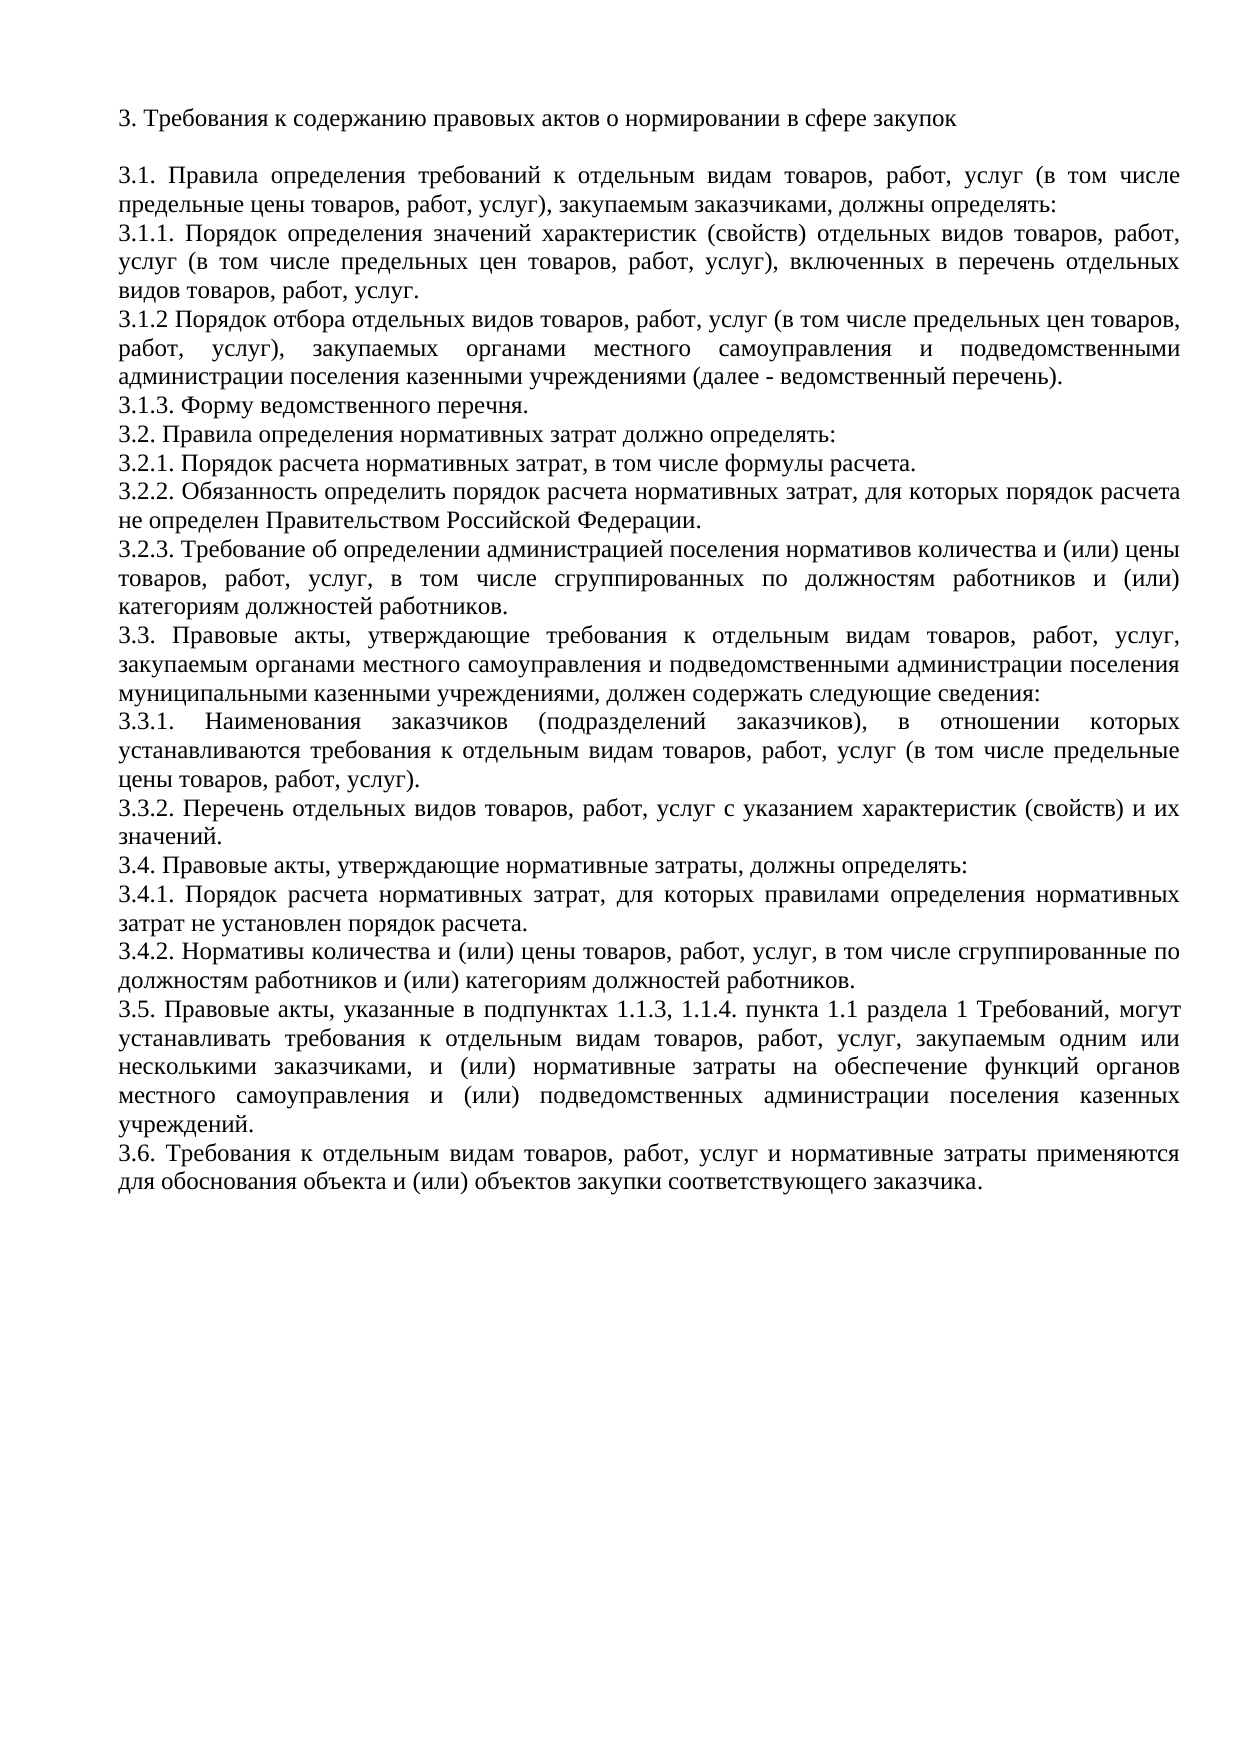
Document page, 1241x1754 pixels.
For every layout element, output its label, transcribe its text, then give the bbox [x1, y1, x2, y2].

text 3.4. Правовые акты, утверждающие нормативные затраты, должны определять: [118, 850, 1181, 879]
text 3.3.1. Наименования заказчиков (подразделений заказчиков), в отношении которых устанавливаются требования к отдельным видам товаров, работ, услуг (в том числе предельные цены товаров, работ, услуг). [118, 706, 1181, 793]
text 3.2.3. Требование об определении администрацией поселения нормативов количества и (или) цены товаров, работ, услуг, в том числе сгруппированных по должностям работников и (или) категориям должностей работников. [118, 534, 1181, 620]
text 3. Требования к содержанию правовых актов о нормировании в сфере закупок [118, 103, 1181, 131]
text 3.2.1. Порядок расчета нормативных затрат, в том числе формулы расчета. [118, 448, 1181, 476]
text 3.4.1. Порядок расчета нормативных затрат, для которых правилами определения нормативных затрат не установлен порядок расчета. [118, 879, 1181, 936]
text 3.4.2. Нормативы количества и (или) цены товаров, работ, услуг, в том числе сгруппированные по должностям работников и (или) категориям должностей работников. [118, 936, 1181, 994]
text 3.1.3. Форму ведомственного перечня. [118, 390, 1181, 419]
text 3.3. Правовые акты, утверждающие требования к отдельным видам товаров, работ, услуг, закупаемым органами местного самоуправления и подведомственными администрации поселения муниципальными казенными учреждениями, должен содержать следующие сведения: [118, 620, 1181, 706]
text 3.2.2. Обязанность определить порядок расчета нормативных затрат, для которых порядок расчета не определен Правительством Российской Федерации. [118, 476, 1181, 534]
text 3.1.2 Порядок отбора отдельных видов товаров, работ, услуг (в том числе предельных цен товаров, работ, услуг), закупаемых органами местного самоуправления и подведомственными администрации поселения казенными учреждениями (далее - ведомственный перечень). [118, 304, 1181, 390]
text 3.5. Правовые акты, указанные в подпунктах 1.1.3, 1.1.4. пункта 1.1 раздела 1 Требований, могут устанавливать требования к отдельным видам товаров, работ, услуг, закупаемым одним или несколькими заказчиками, и (или) нормативные затраты на обеспечение функций органов местного самоуправления и (или) подведомственных администрации поселения казенных учреждений. [118, 994, 1181, 1138]
text 3.1.1. Порядок определения значений характеристик (свойств) отдельных видов товаров, работ, услуг (в том числе предельных цен товаров, работ, услуг), включенных в перечень отдельных видов товаров, работ, услуг. [118, 218, 1181, 304]
text 3.6. Требования к отдельным видам товаров, работ, услуг и нормативные затраты применяются для обоснования объекта и (или) объектов закупки соответствующего заказчика. [118, 1138, 1181, 1195]
text 3.3.2. Перечень отдельных видов товаров, работ, услуг с указанием характеристик (свойств) и их значений. [118, 793, 1181, 850]
text 3.1. Правила определения требований к отдельным видам товаров, работ, услуг (в том числе предельные цены товаров, работ, услуг), закупаемым заказчиками, должны определять: [118, 160, 1181, 218]
text 3.2. Правила определения нормативных затрат должно определять: [118, 419, 1181, 448]
